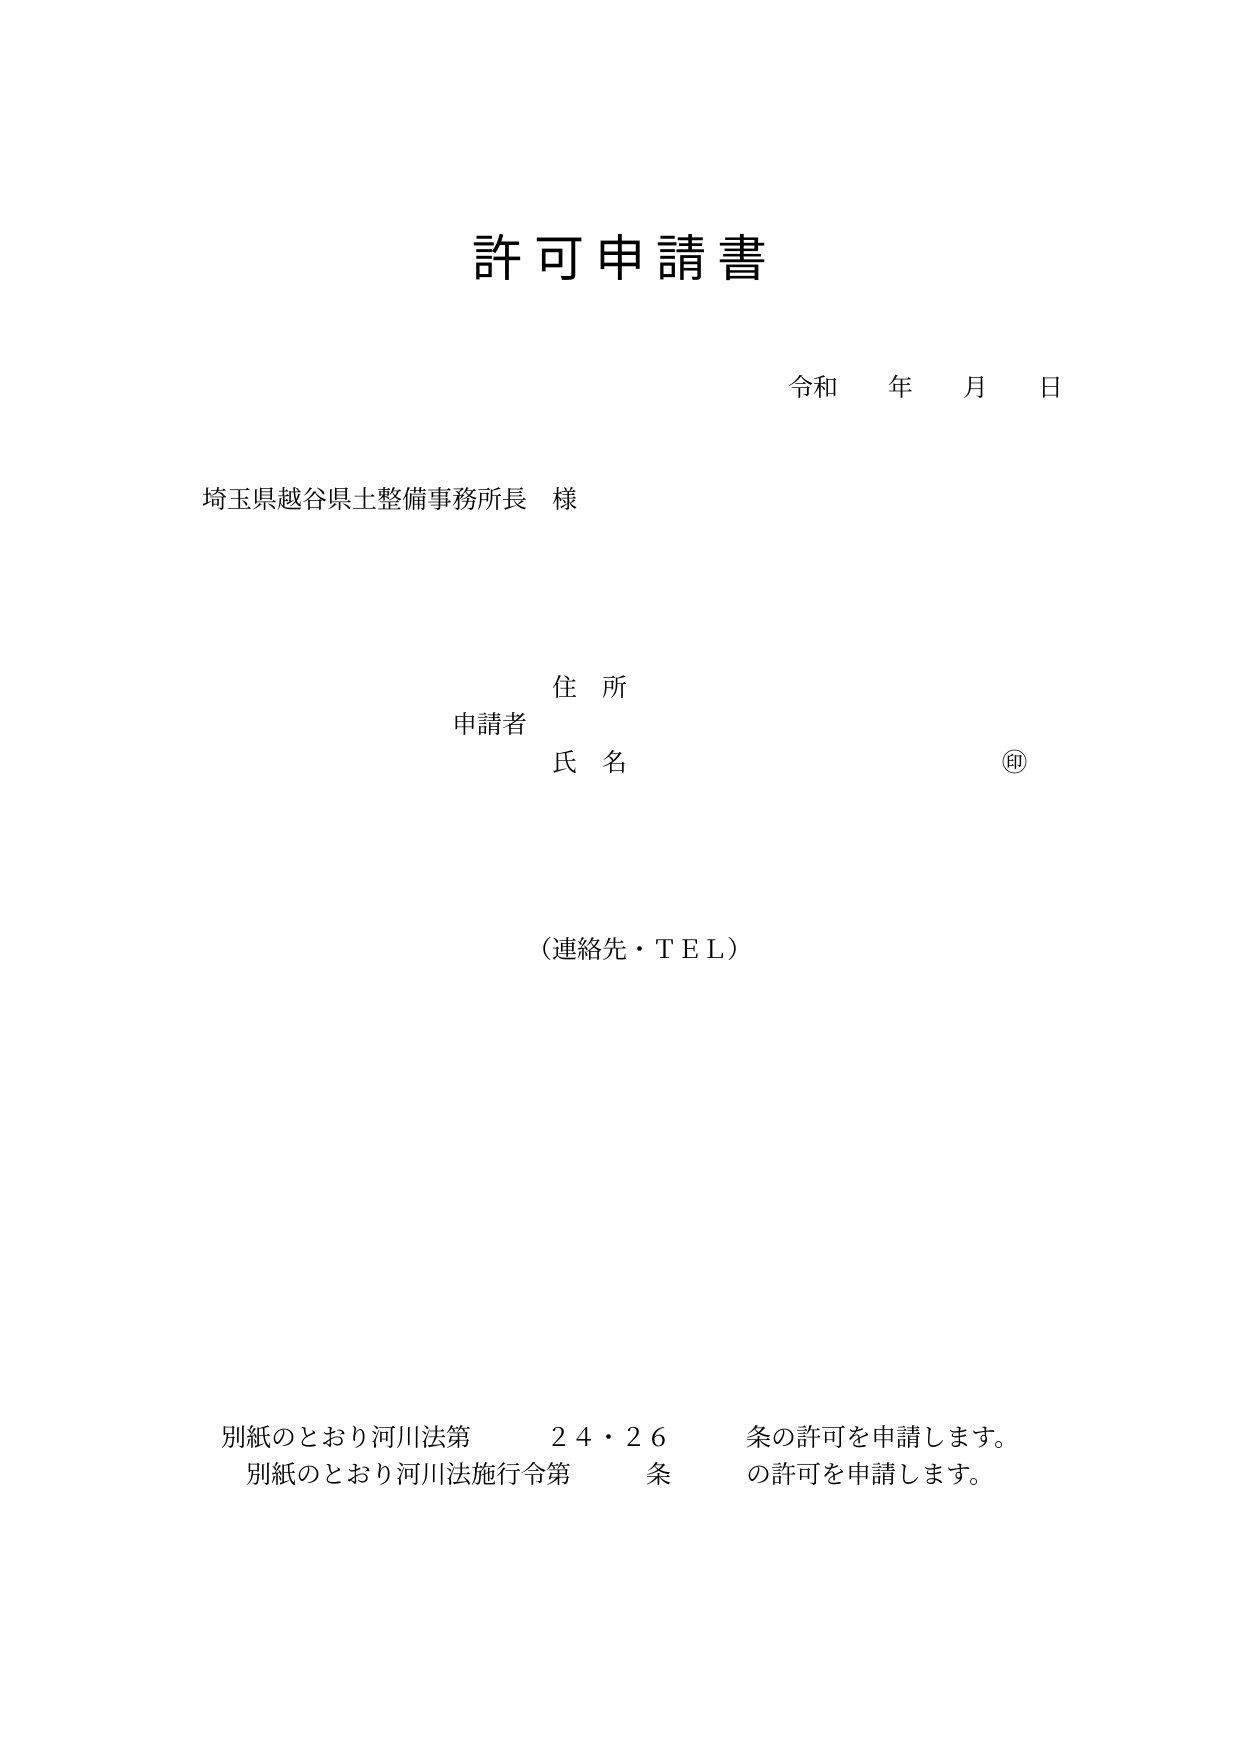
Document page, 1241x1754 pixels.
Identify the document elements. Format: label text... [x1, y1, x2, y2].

text 氏 名 ㊞ [177, 742, 1063, 779]
text 別紙のとおり河川法施行令第 条 の許可を申請します。 [177, 1454, 1063, 1492]
text 別紙のとおり河川法第 ２４・２６ 条の許可を申請します。 [177, 1417, 1063, 1454]
text 埼玉県越谷県土整備事務所長 様 [177, 479, 1063, 517]
text 令和 年 月 日 [177, 367, 1063, 404]
text 住 所 [177, 667, 1063, 704]
text （連絡先・ＴＥＬ） [177, 929, 1063, 967]
text 許 可 申 請 書 [177, 217, 1063, 292]
text 申請者 [177, 704, 1063, 742]
